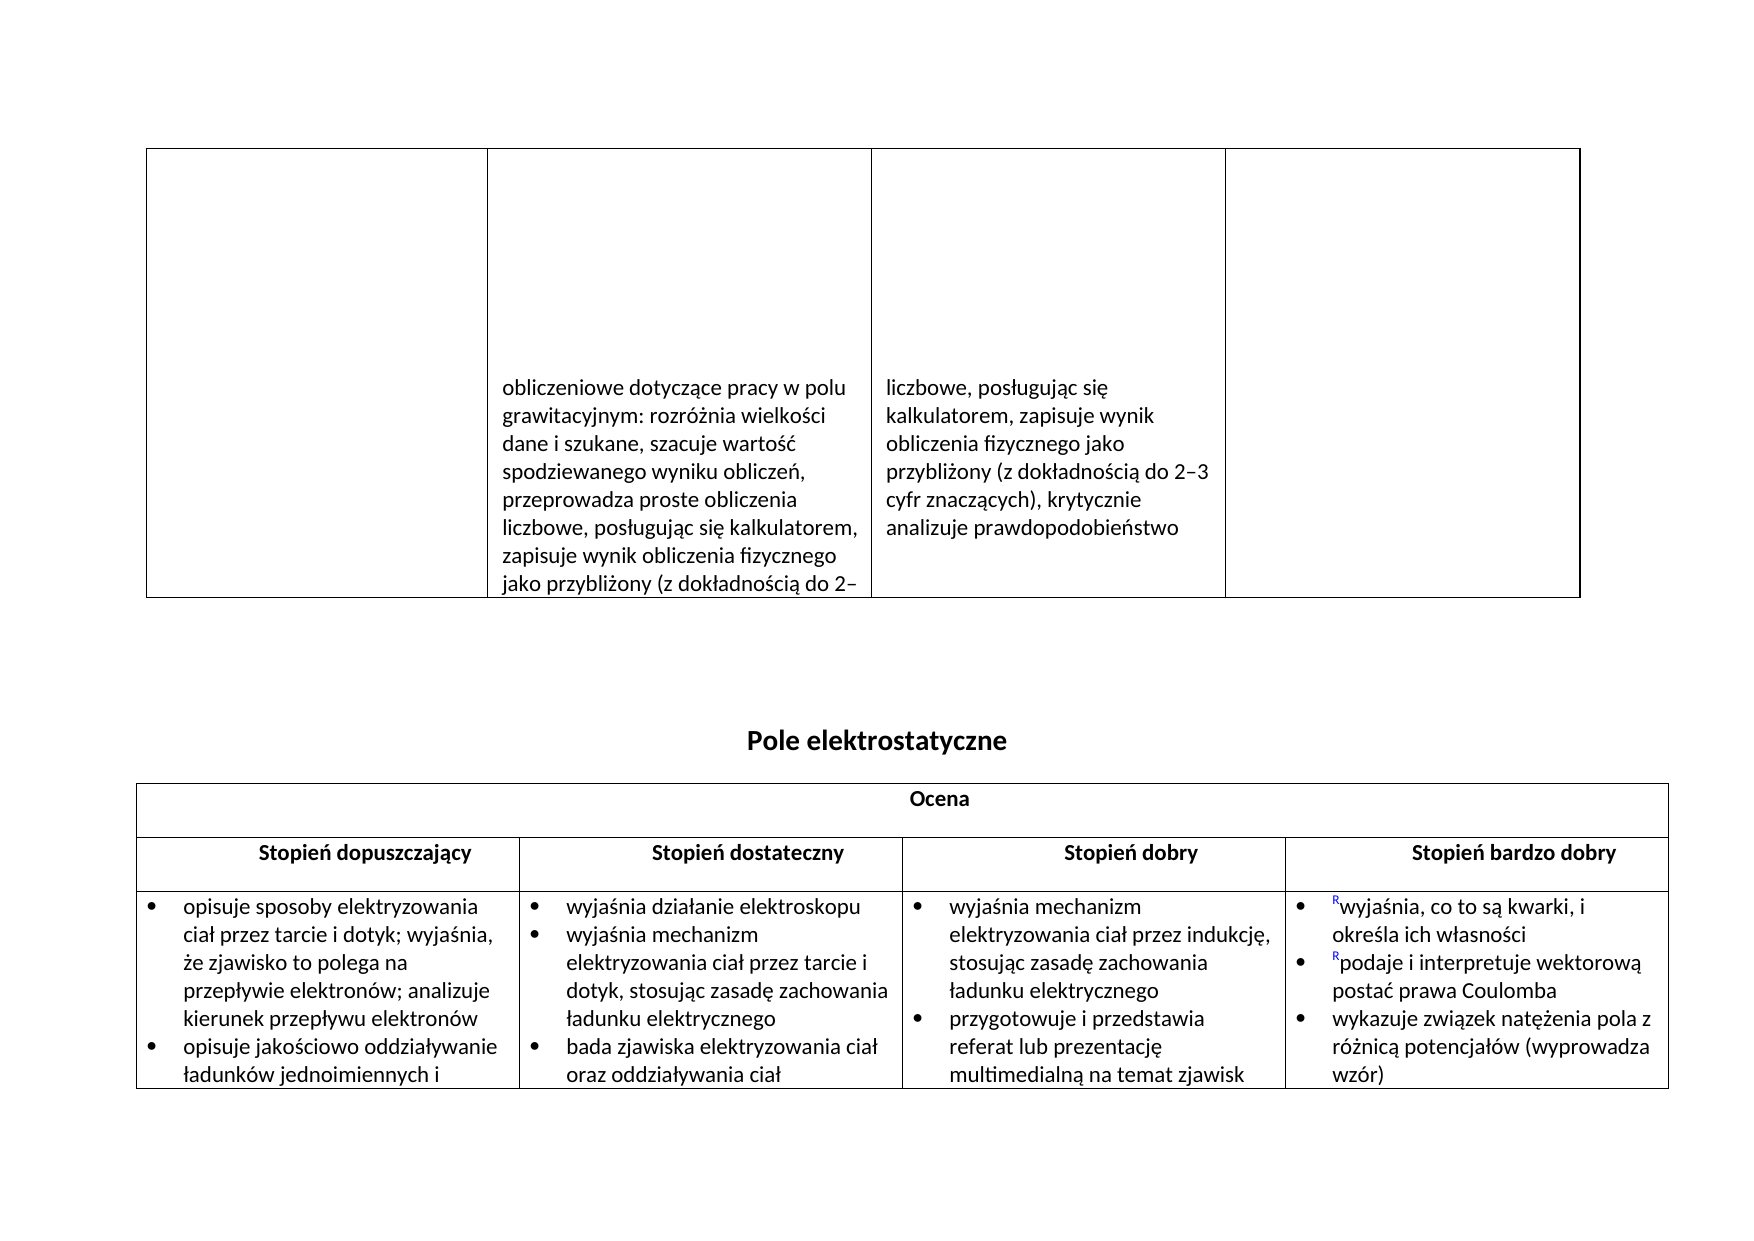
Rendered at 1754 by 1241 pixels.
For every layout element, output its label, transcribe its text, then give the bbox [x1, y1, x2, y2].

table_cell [520, 892, 902, 1088]
table_cell Stopień dostateczny [520, 838, 902, 891]
table_cell Stopień dopuszczający [137, 838, 519, 891]
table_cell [1286, 892, 1668, 1088]
text Pole elektrostatyczne [148, 722, 1606, 757]
table_cell Stopień dobry [903, 838, 1285, 891]
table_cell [903, 892, 1285, 1088]
table_cell Stopień bardzo dobry [1286, 838, 1668, 891]
table_header Ocena [137, 784, 1668, 837]
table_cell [137, 892, 519, 1088]
